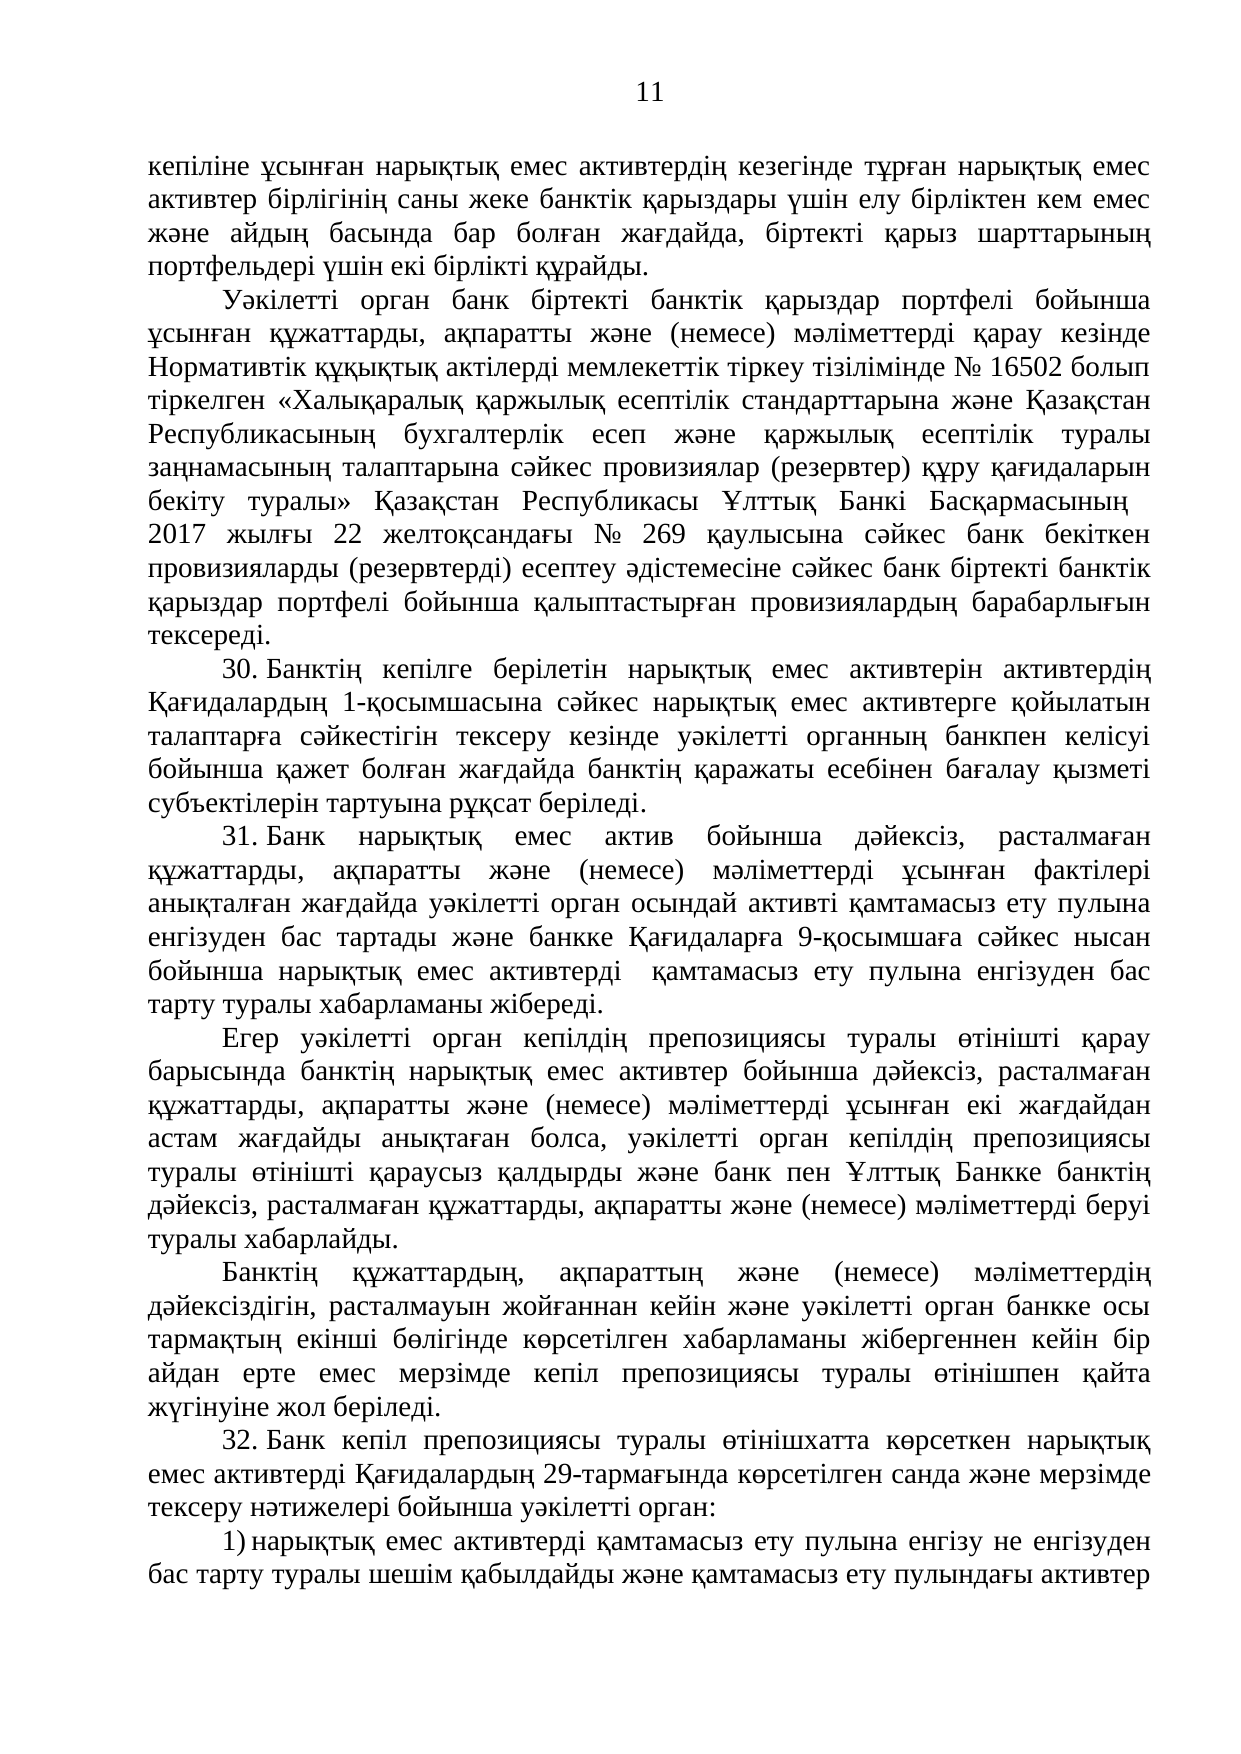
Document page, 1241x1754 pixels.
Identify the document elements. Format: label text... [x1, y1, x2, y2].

list Банк кепіл препозициясы туралы өтінішхатта көрсеткен нарықтық емес активтерді Қағидалардың 29-тармағында көрсетілген санда және мерзімде тексеру нәтижелері бойынша уәкілетті орган: [148, 1422, 1152, 1523]
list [148, 148, 1152, 282]
list Егер уәкілетті орган кепілдің препозициясы туралы өтінішті қарау барысында банктің нарықтық емес активтер бойынша дәйексіз, расталмаған құжаттарды, ақпаратты және (немесе) мәліметтерді ұсынған екі жағдайдан астам жағдайды анықтаған болса, уәкілетті орган кепілдің препозициясы туралы өтінішті қараусыз қалдырды және банк пен Ұлттық Банкке банктің дәйексіз, расталмаған құжаттарды, ақпаратты және (немесе) мәліметтерді беруі туралы хабарлайды. [148, 1020, 1152, 1254]
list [148, 1523, 1152, 1590]
list Банктің кепілге берілетін нарықтық емес активтерін активтердің Қағидалардың 1-қосымшасына сәйкес нарықтық емес активтерге қойылатын талаптарға сәйкестігін тексеру кезінде уәкілетті органның банкпен келісуі бойынша қажет болған жағдайда банктің қаражаты есебінен бағалау қызметі субъектілерін тартуына рұқсат беріледі. [148, 651, 1152, 818]
list Уәкілетті орган банк біртекті банктік қарыздар портфелі бойынша ұсынған құжаттарды, ақпаратты және (немесе) мәліметтерді қарау кезінде Нормативтік құқықтық актілерді мемлекеттік тіркеу тізілімінде № 16502 болып тіркелген «Халықаралық қаржылық есептілік стандарттарына және Қазақстан Республикасының бухгалтерлік есеп және қаржылық есептілік туралы заңнамасының талаптарына сәйкес провизиялар (резервтер) құру қағидаларын бекіту туралы» Қазақстан Республикасы Ұлттық Банкі Басқармасының 2017 жылғы 22 желтоқсандағы № 269 қаулысына сәйкес банк бекіткен провизияларды (резервтерді) есептеу әдістемесіне сәйкес банк біртекті банктік қарыздар портфелі бойынша қалыптастырған провизиялардың барабарлығын тексереді. [148, 282, 1152, 651]
list Банк нарықтық емес актив бойынша дәйексіз, расталмаған құжаттарды, ақпаратты және (немесе) мәліметтерді ұсынған фактілері анықталған жағдайда уәкілетті орган осындай активті қамтамасыз ету пулына енгізуден бас тартады және банкке Қағидаларға 9-қосымшаға сәйкес нысан бойынша нарықтық емес активтерді қамтамасыз ету пулына енгізуден бас тарту туралы хабарламаны жібереді. [148, 818, 1152, 1020]
list Банктің құжаттардың, ақпараттың және (немесе) мәліметтердің дәйексіздігін, расталмауын жойғаннан кейін және уәкілетті орган банкке осы тармақтың екінші бөлігінде көрсетілген хабарламаны жібергеннен кейін бір айдан ерте емес мерзімде кепіл препозициясы туралы өтінішпен қайта жүгінуіне жол беріледі. [148, 1254, 1152, 1422]
